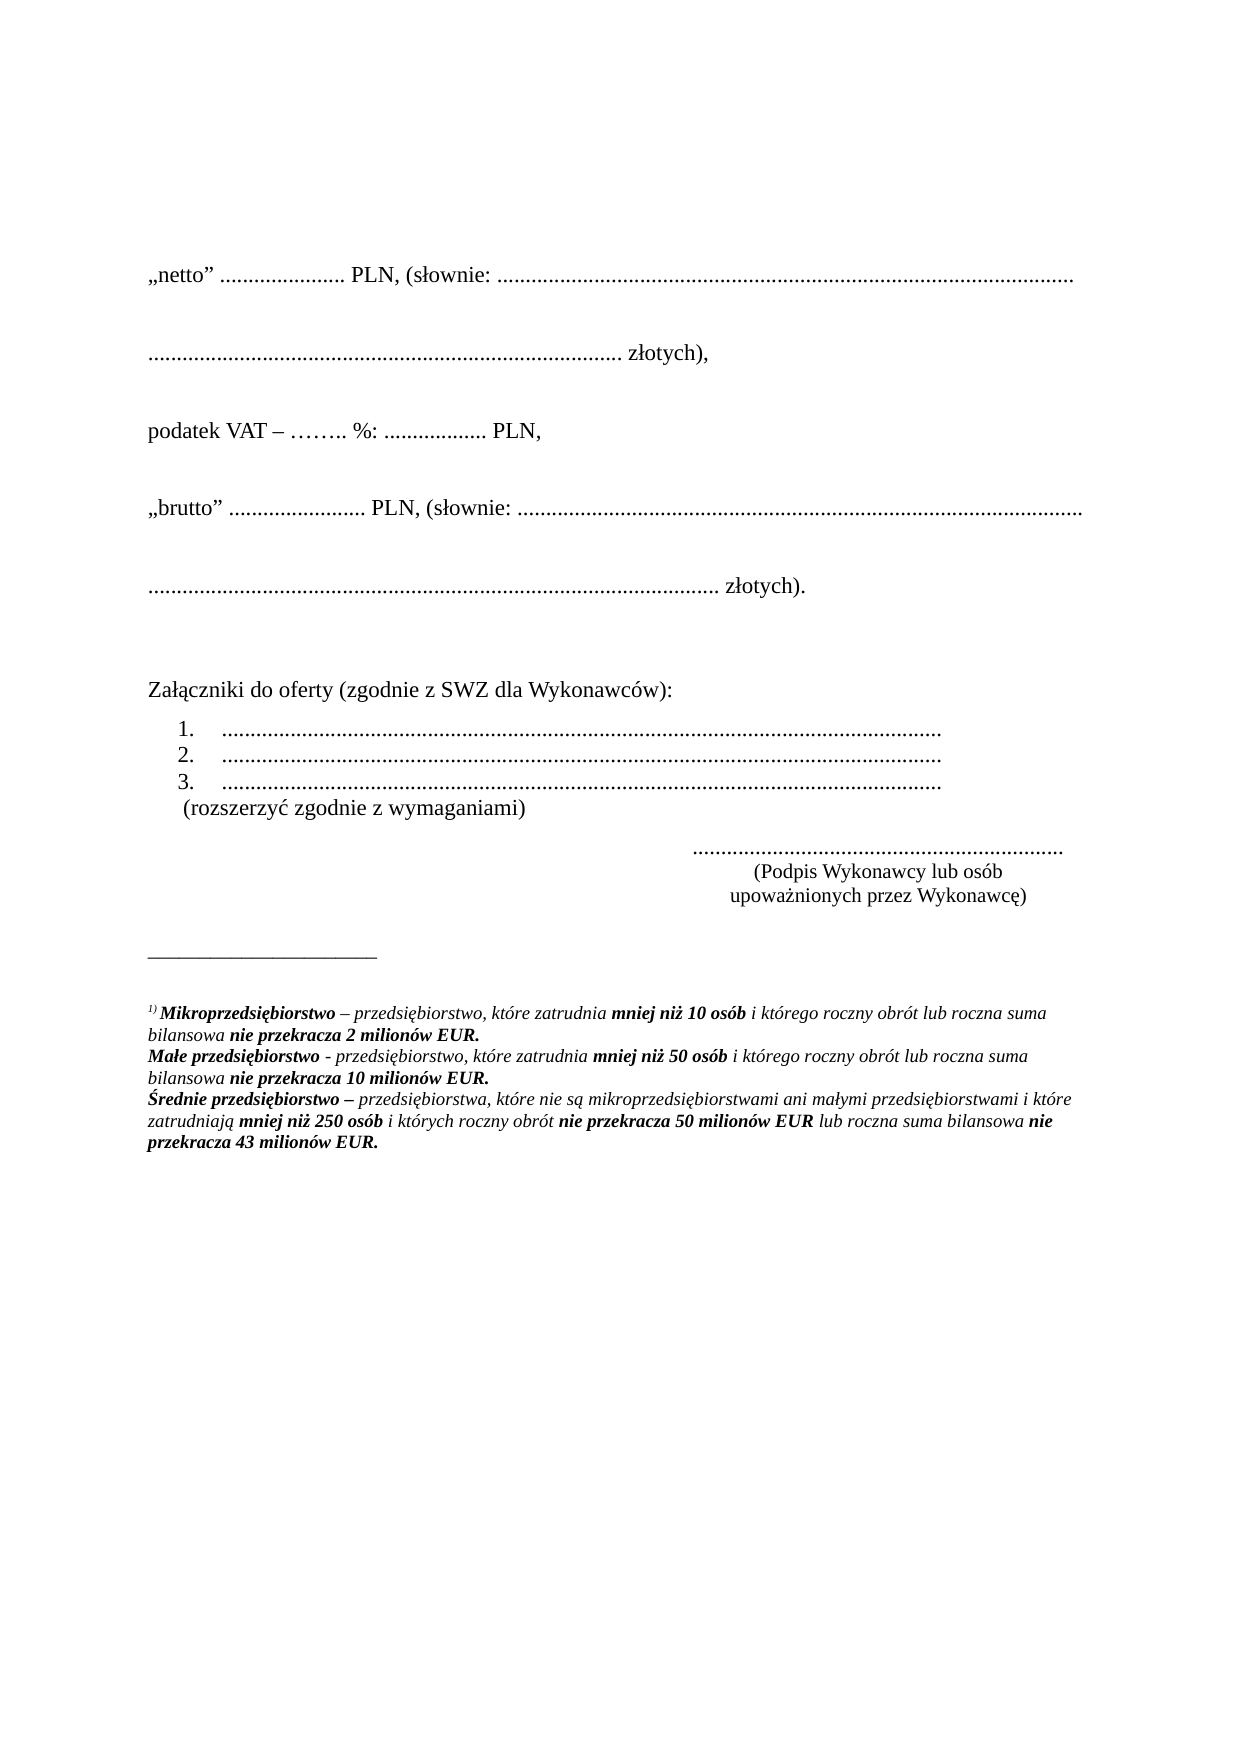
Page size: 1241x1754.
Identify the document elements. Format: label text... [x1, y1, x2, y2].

text Małe przedsiębiorstwo - przedsiębiorstwo, które zatrudnia mniej niż 50 osób i którego roczny obrót lub roczna suma bilansowa nie przekracza 10 milionów EUR. [148, 1045, 1092, 1088]
text 1) Mikroprzedsiębiorstwo – przedsiębiorstwo, które zatrudnia mniej niż 10 osób i którego roczny obrót lub roczna suma bilansowa nie przekracza 2 milionów EUR. [148, 1002, 1092, 1045]
text (rozszerzyć zgodnie z wymaganiami) [177, 794, 1092, 821]
list .............................................................................................................................. [177, 715, 1092, 741]
text .................................................................................................... złotych). [148, 572, 1092, 598]
text Średnie przedsiębiorstwo – przedsiębiorstwa, które nie są mikroprzedsiębiorstwami ani małymi przedsiębiorstwami i które zatrudniają mniej niż 250 osób i których roczny obrót nie przekracza 50 milionów EUR lub roczna suma bilansowa nie przekracza 43 milionów EUR. [148, 1088, 1092, 1153]
text ................................................................. (Podpis Wykonawcy lub osób upoważnionych przez Wykonawcę) [664, 833, 1092, 907]
text ................................................................................... złotych), [148, 339, 1092, 365]
list .............................................................................................................................. [177, 741, 1092, 768]
text „netto” ...................... PLN, (słownie: ..................................................................................................... [148, 261, 1092, 288]
text ______________________ [148, 937, 1092, 961]
text Załączniki do oferty (zgodnie z SWZ dla Wykonawców): [148, 676, 1092, 703]
text podatek VAT – …….. %: .................. PLN, [148, 417, 1092, 443]
text „brutto” ........................ PLN, (słownie: ................................................................................................... [148, 494, 1092, 521]
list .............................................................................................................................. [177, 768, 1092, 794]
